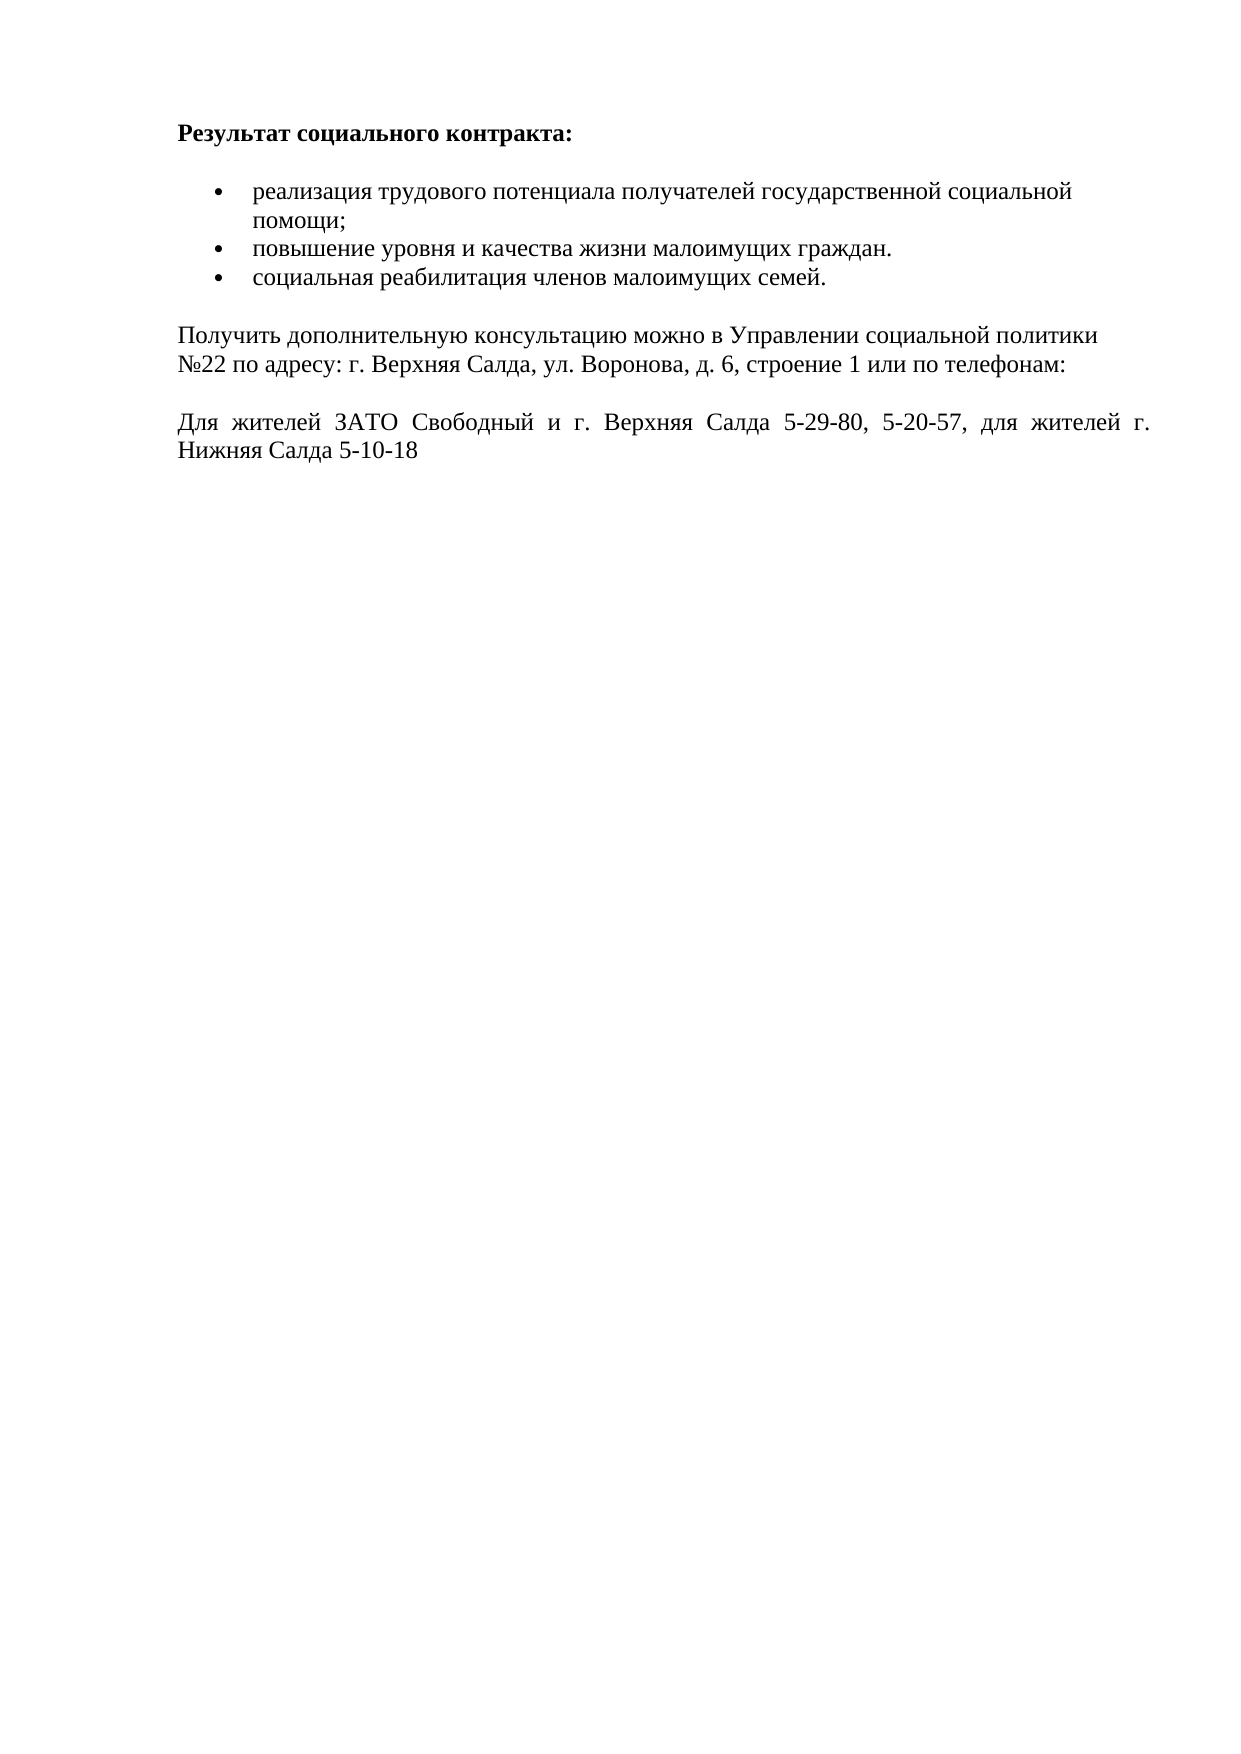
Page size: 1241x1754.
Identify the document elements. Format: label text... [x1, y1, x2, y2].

list социальная реабилитация членов малоимущих семей. [215, 262, 1152, 291]
text Результат социального контракта: [177, 118, 1152, 147]
text Для жителей ЗАТО Свободный и г. Верхняя Салда 5-29-80, 5-20-57, для жителей г. Нижняя Салда 5-10-18 [177, 407, 1152, 464]
text Получить дополнительную консультацию можно в Управлении социальной политики №22 по адресу: г. Верхняя Салда, ул. Воронова, д. 6, строение 1 или по телефонам: [177, 320, 1152, 378]
list повышение уровня и качества жизни малоимущих граждан. [215, 233, 1152, 262]
list реализация трудового потенциала получателей государственной социальной помощи; [215, 176, 1152, 233]
